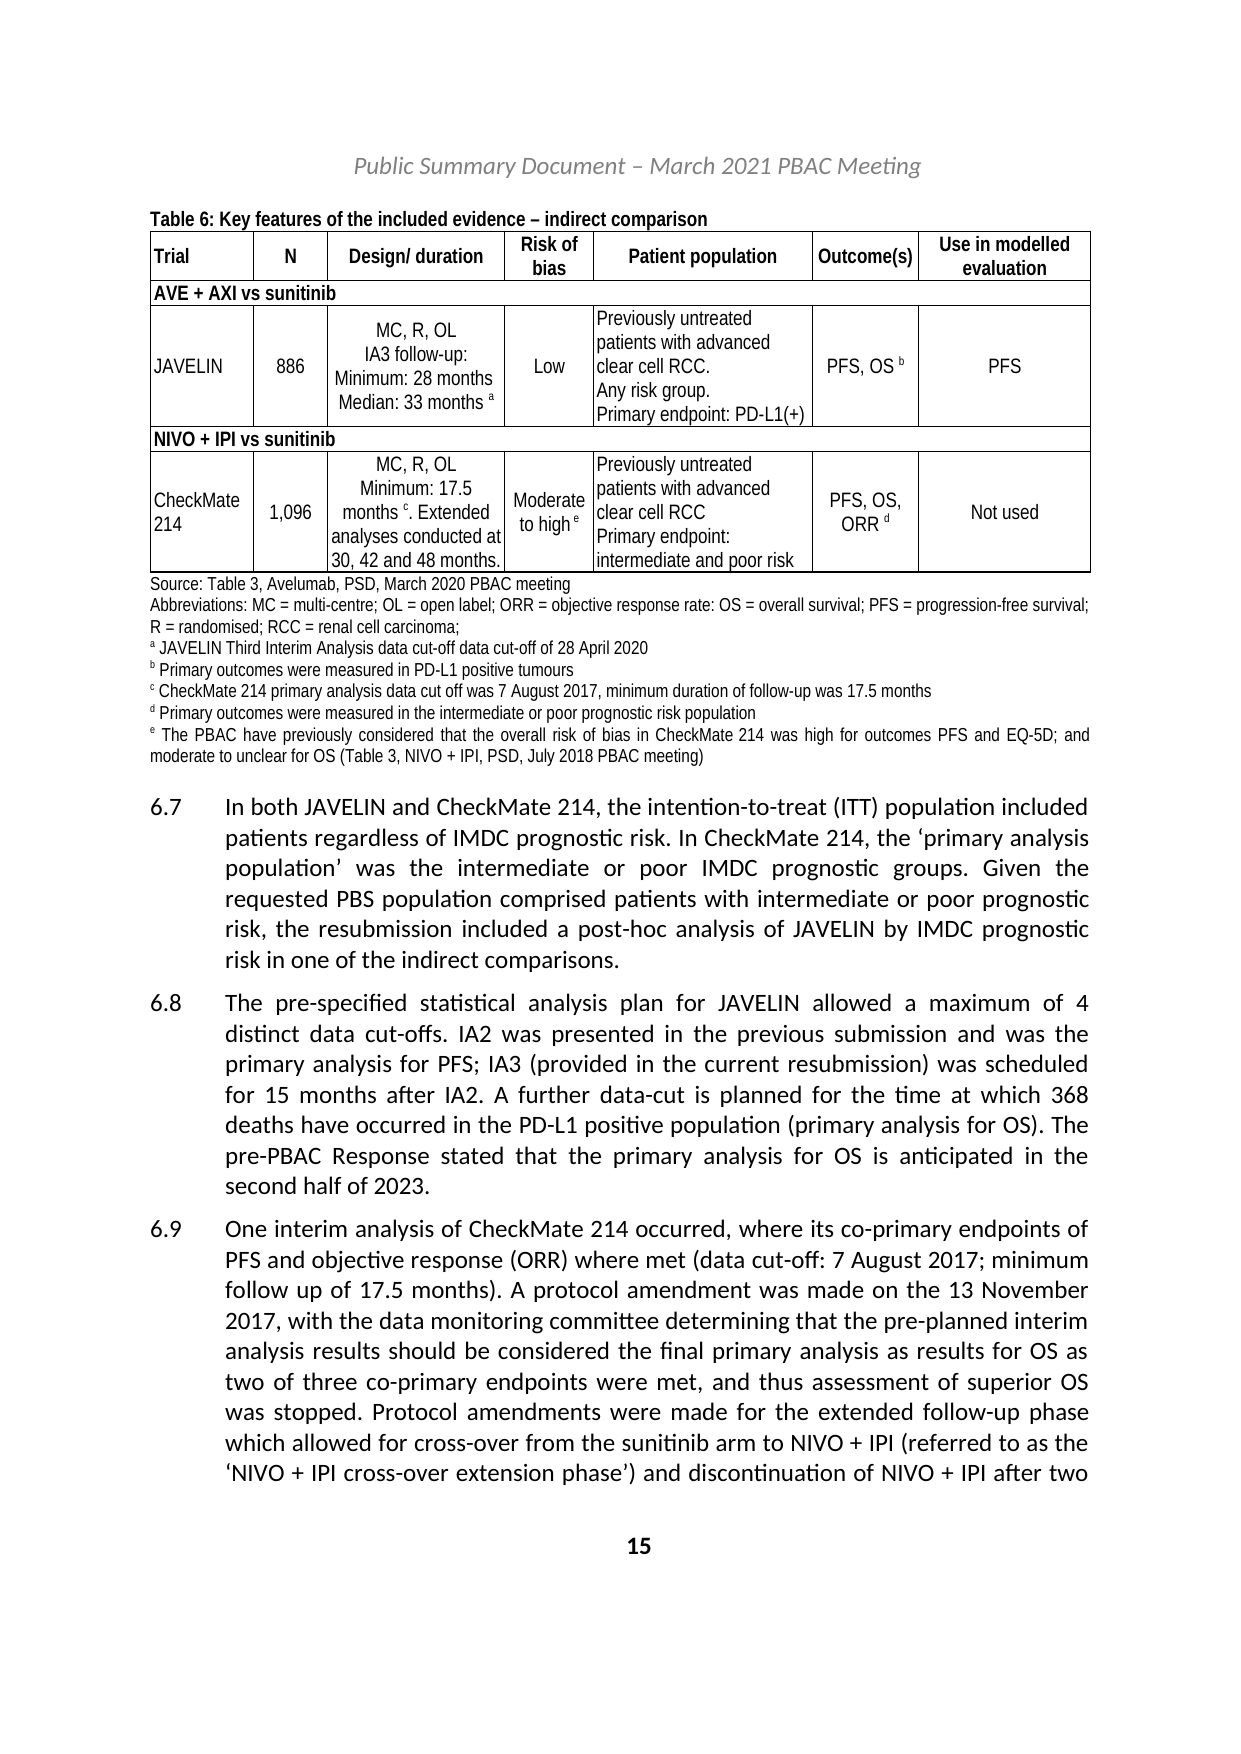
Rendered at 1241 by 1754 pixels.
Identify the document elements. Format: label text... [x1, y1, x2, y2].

table_cell 1,096 [254, 452, 327, 571]
table_header Patient population [594, 232, 812, 280]
table_cell AVE + AXI vs sunitinib [151, 281, 1090, 305]
table_cell Previously untreated patients with advanced clear cell RCC Primary endpoint: intermediate and poor risk [594, 452, 812, 571]
text d Primary outcomes were measured in the intermediate or poor prognostic risk population [150, 702, 1090, 723]
table_header Risk of bias [505, 232, 593, 280]
table_cell Not used [919, 452, 1090, 571]
text c CheckMate 214 primary analysis data cut off was 7 August 2017, minimum duration of follow-up was 17.5 months [150, 680, 1090, 702]
table_cell PFS, OS, ORR d [813, 452, 918, 571]
text a JAVELIN Third Interim Analysis data cut-off data cut-off of 28 April 2020 [150, 637, 1090, 659]
text In both JAVELIN and CheckMate 214, the intention-to-treat (ITT) population included patients regardless of IMDC prognostic risk. In CheckMate 214, the ‘primary analysis population’ was the intermediate or poor IMDC prognostic groups. Given the requested PBS population comprised patients with intermediate or poor prognostic risk, the resubmission included a post-hoc analysis of JAVELIN by IMDC prognostic risk in one of the indirect comparisons. [150, 792, 1090, 975]
table_header N [254, 232, 327, 280]
table_header Trial [151, 232, 253, 280]
table_cell PFS, OS b [813, 306, 918, 426]
table_cell Moderate to high e [505, 452, 593, 571]
subtitle Table 6: Key features of the included evidence – indirect comparison [150, 207, 1090, 231]
table_header Outcome(s) [813, 232, 918, 280]
table_cell CheckMate 214 [151, 452, 253, 571]
table_header Design/ duration [328, 232, 504, 280]
table_header Use in modelled evaluation [919, 232, 1090, 280]
text Source: Table 3, Avelumab, PSD, March 2020 PBAC meeting [150, 573, 1090, 594]
text The pre-specified statistical analysis plan for JAVELIN allowed a maximum of 4 distinct data cut-offs. IA2 was presented in the previous submission and was the primary analysis for PFS; IA3 (provided in the current resubmission) was scheduled for 15 months after IA2. A further data-cut is planned for the time at which 368 deaths have occurred in the PD-L1 positive population (primary analysis for OS). The pre-PBAC Response stated that the primary analysis for OS is anticipated in the second half of 2023. [150, 987, 1090, 1201]
table_cell NIVO + IPI vs sunitinib [151, 427, 1090, 451]
table_cell MC, R, OL Minimum: 17.5 months c. Extended analyses conducted at 30, 42 and 48 months. [328, 452, 504, 571]
text Abbreviations: MC = multi-centre; OL = open label; ORR = objective response rate: OS = overall survival; PFS = progression-free survival; R = randomised; RCC = renal cell carcinoma; [150, 594, 1090, 637]
table_cell MC, R, OL IA3 follow-up: Minimum: 28 months Median: 33 months a [328, 306, 504, 426]
table_cell PFS [919, 306, 1090, 426]
table_cell 886 [254, 306, 327, 426]
table_cell Low [505, 306, 593, 426]
table_cell JAVELIN [151, 306, 253, 426]
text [150, 1213, 1090, 1488]
text b Primary outcomes were measured in PD-L1 positive tumours [150, 659, 1090, 680]
text e The PBAC have previously considered that the overall risk of bias in CheckMate 214 was high for outcomes PFS and EQ-5D; and moderate to unclear for OS (Table 3, NIVO + IPI, PSD, July 2018 PBAC meeting) [150, 723, 1090, 767]
table_cell Previously untreated patients with advanced clear cell RCC. Any risk group. Primary endpoint: PD-L1(+) [594, 306, 812, 426]
